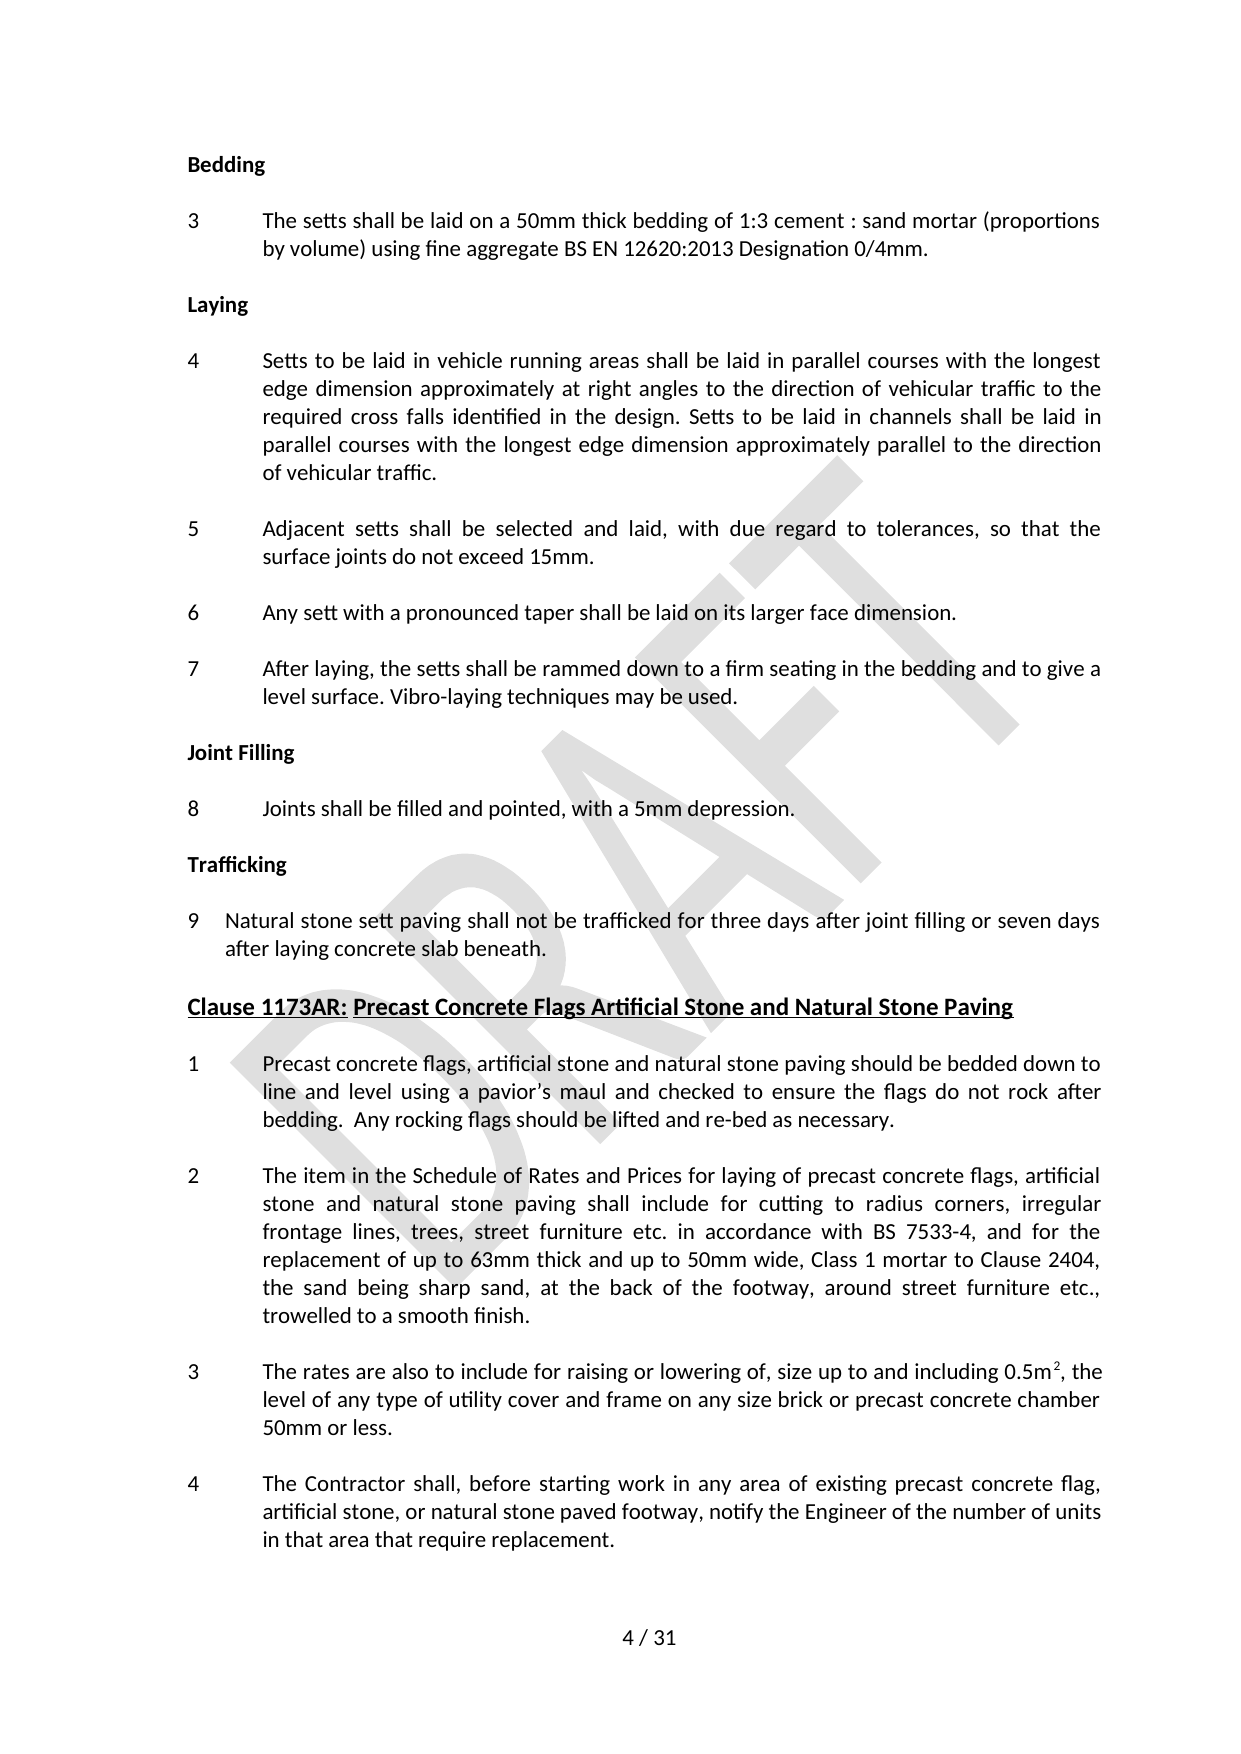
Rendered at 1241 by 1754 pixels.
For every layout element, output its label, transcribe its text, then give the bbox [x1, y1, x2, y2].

text 8 Joints shall be filled and pointed, with a 5mm depression. [187, 794, 1103, 822]
text 6 Any sett with a pronounced taper shall be laid on its larger face dimension. [187, 598, 1103, 626]
text Joint Filling [187, 738, 1103, 766]
text 3 The rates are also to include for raising or lowering of, size up to and including 0.5m2, the level of any type of utility cover and frame on any size brick or precast concrete chamber 50mm or less. [187, 1357, 1103, 1441]
text 5 Adjacent setts shall be selected and laid, with due regard to tolerances, so that the surface joints do not exceed 15mm. [187, 514, 1103, 570]
text Laying [187, 290, 1103, 318]
subtitle Clause 1173AR: Precast Concrete Flags Artificial Stone and Natural Stone Paving [187, 991, 1103, 1021]
text 3 The setts shall be laid on a 50mm thick bedding of 1:3 cement : sand mortar (proportions by volume) using fine aggregate BS EN 12620:2013 Designation 0/4mm. [187, 206, 1103, 262]
text 1 Precast concrete flags, artificial stone and natural stone paving should be bedded down to line and level using a pavior’s maul and checked to ensure the flags do not rock after bedding. Any rocking flags should be lifted and re-bed as necessary. [187, 1049, 1103, 1133]
text 2 The item in the Schedule of Rates and Prices for laying of precast concrete flags, artificial stone and natural stone paving shall include for cutting to radius corners, irregular frontage lines, trees, street furniture etc. in accordance with BS 7533-4, and for the replacement of up to 63mm thick and up to 50mm wide, Class 1 mortar to Clause 2404, the sand being sharp sand, at the back of the footway, around street furniture etc., trowelled to a smooth finish. [187, 1161, 1103, 1329]
text 4 Setts to be laid in vehicle running areas shall be laid in parallel courses with the longest edge dimension approximately at right angles to the direction of vehicular traffic to the required cross falls identified in the design. Setts to be laid in channels shall be laid in parallel courses with the longest edge dimension approximately parallel to the direction of vehicular traffic. [187, 346, 1103, 486]
text 9 Natural stone sett paving shall not be trafficked for three days after joint filling or seven days after laying concrete slab beneath. [187, 907, 1103, 963]
text 4 The Contractor shall, before starting work in any area of existing precast concrete flag, artificial stone, or natural stone paved footway, notify the Engineer of the number of units in that area that require replacement. [187, 1469, 1103, 1553]
text Bedding [187, 150, 1103, 178]
text Trafficking [187, 851, 1103, 878]
text 7 After laying, the setts shall be rammed down to a firm seating in the bedding and to give a level surface. Vibro-laying techniques may be used. [187, 654, 1103, 710]
